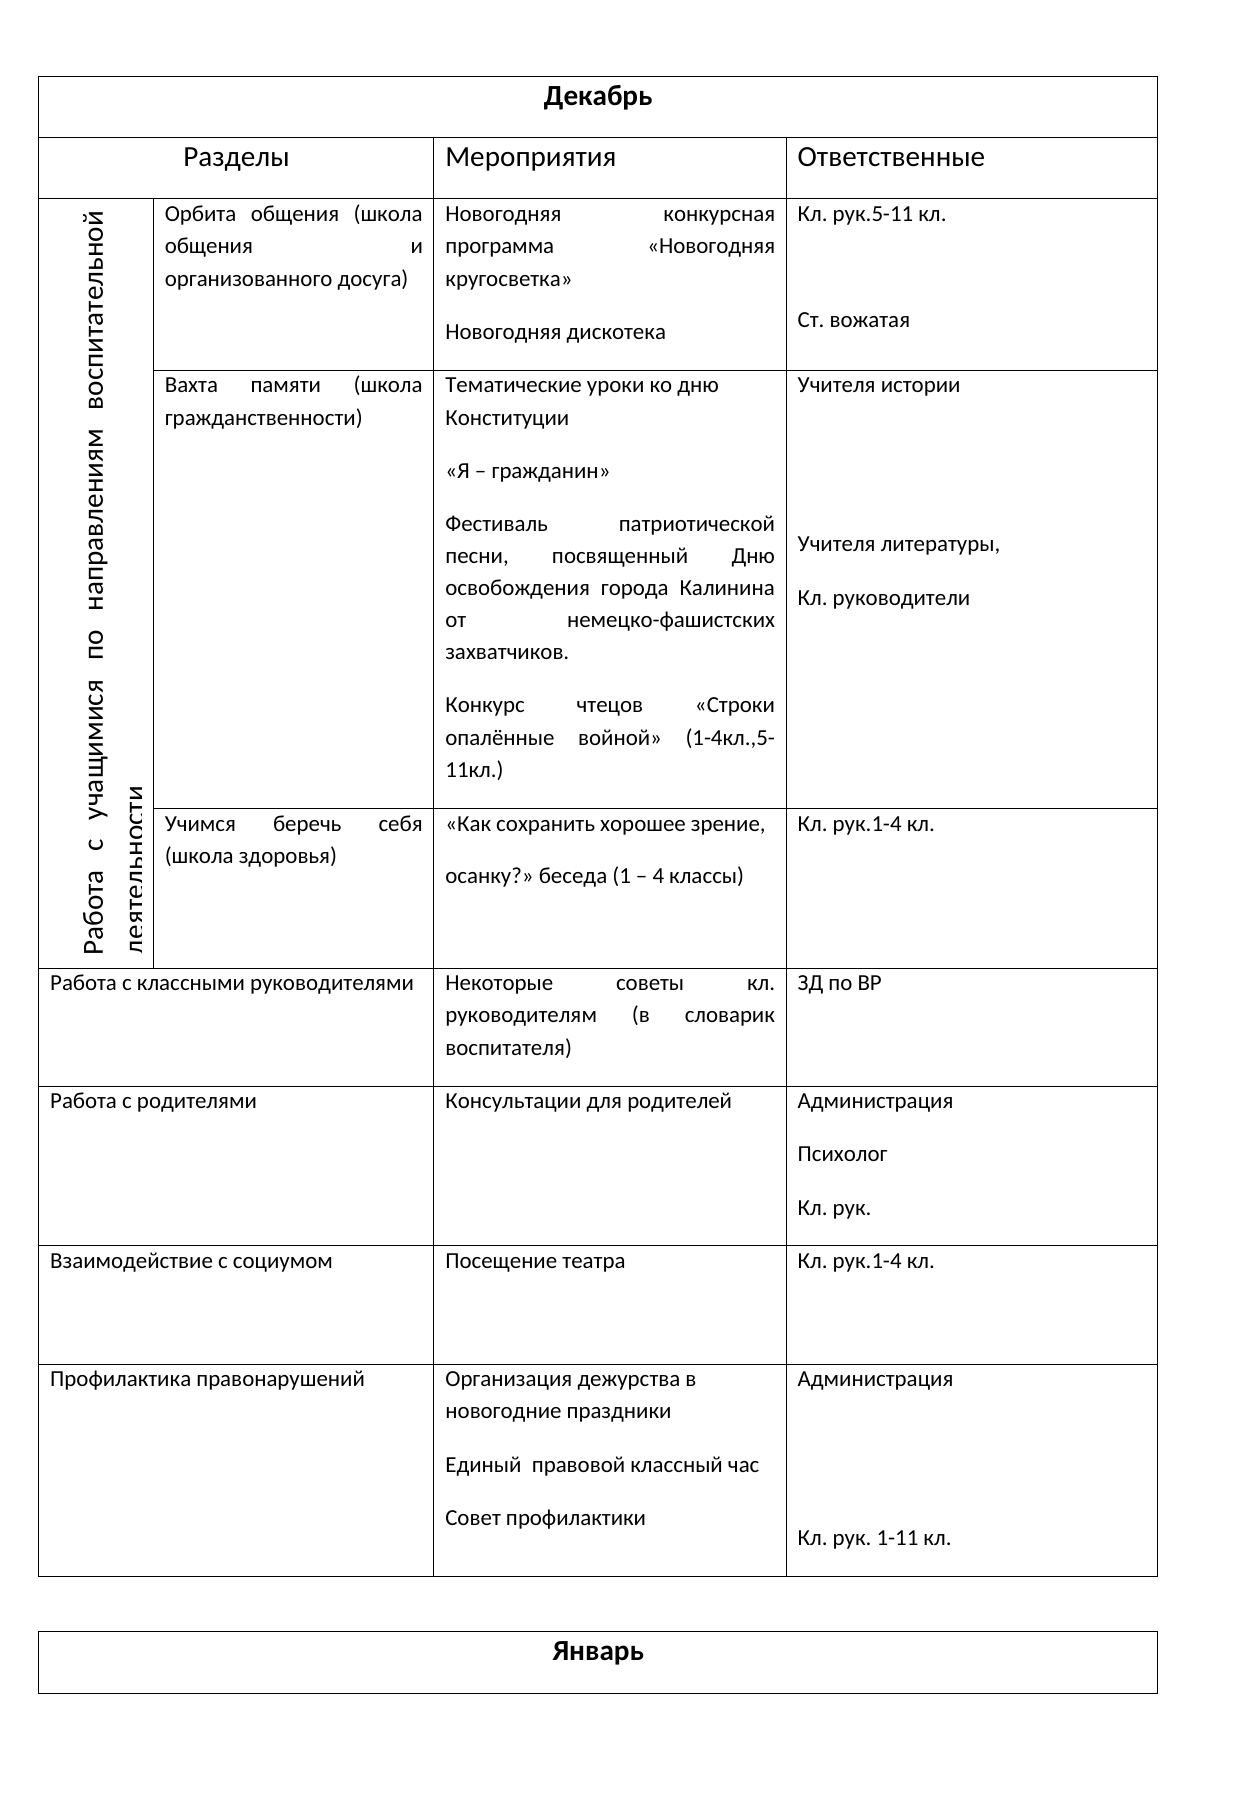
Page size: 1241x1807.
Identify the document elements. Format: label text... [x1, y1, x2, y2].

table_cell Мероприятия [434, 138, 786, 198]
table_cell Декабрь [39, 77, 1157, 137]
table_cell Организация дежурства в новогодние праздники Единый правовой классный час Совет профилактики [434, 1365, 786, 1576]
table_cell Разделы [39, 138, 433, 198]
table_cell «Как сохранить хорошее зрение, осанку?» беседа (1 – 4 классы) [434, 809, 786, 967]
table_cell Кл. рук.1-4 кл. [787, 809, 1157, 967]
table_cell Новогодняя конкурсная программа «Новогодняя кругосветка» Новогодняя дискотека [434, 199, 786, 369]
table_cell Работа с родителями [39, 1087, 433, 1245]
table_cell Профилактика правонарушений [39, 1365, 433, 1576]
table_cell Вахта памяти (школа гражданственности) [154, 371, 433, 808]
table_cell Учителя истории Учителя литературы, Кл. руководители [787, 371, 1157, 808]
table_cell Посещение театра [434, 1246, 786, 1363]
table_cell ЗД по ВР [787, 969, 1157, 1086]
table_cell Кл. рук.1-4 кл. [787, 1246, 1157, 1363]
table_header Январь [39, 1632, 1157, 1692]
table_cell Администрация Кл. рук. 1-11 кл. [787, 1365, 1157, 1576]
table_cell Администрация Психолог Кл. рук. [787, 1087, 1157, 1245]
table_cell Ответственные [787, 138, 1157, 198]
table_cell Взаимодействие с социумом [39, 1246, 433, 1363]
table_cell Кл. рук.5-11 кл. Ст. вожатая [787, 199, 1157, 369]
table_cell Работа с учащимися по направлениям воспитательной деятельности [39, 199, 153, 967]
table_cell Консультации для родителей [434, 1087, 786, 1245]
table_cell Некоторые советы кл. руководителям (в словарик воспитателя) [434, 969, 786, 1086]
table_cell Орбита общения (школа общения и организованного досуга) [154, 199, 433, 369]
table_cell Работа с классными руководителями [39, 969, 433, 1086]
table_cell Учимся беречь себя (школа здоровья) [154, 809, 433, 967]
table_cell Тематические уроки ко дню Конституции «Я – гражданин» Фестиваль патриотической песни, посвященный Дню освобождения города Калинина от немецко-фашистских захватчиков. Конкурс чтецов «Строки опалённые войной» (1-4кл.,5-11кл.) [434, 371, 786, 808]
